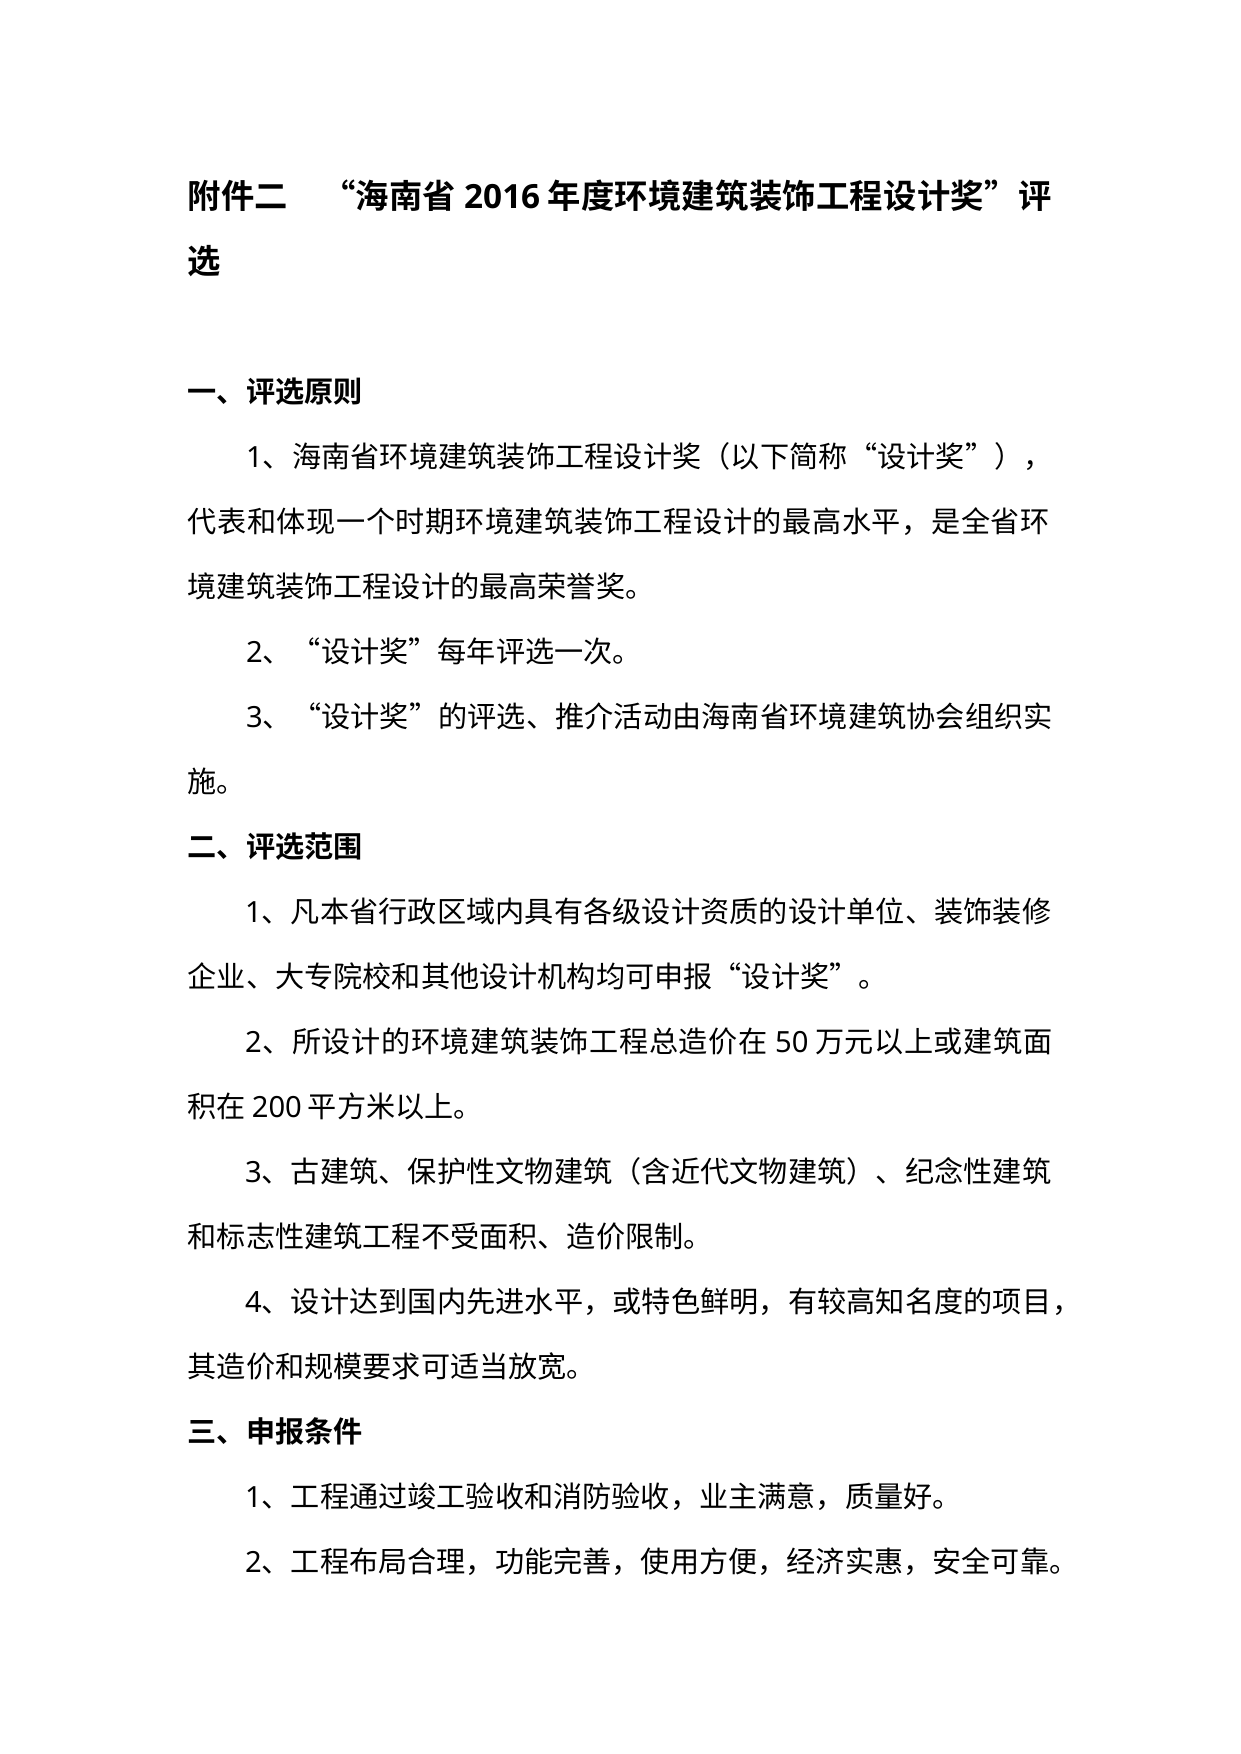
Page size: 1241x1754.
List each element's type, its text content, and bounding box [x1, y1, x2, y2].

text 三、申报条件 [187, 1397, 1053, 1462]
text 附件二 “海南省2016年度环境建筑装饰工程设计奖”评选 [187, 162, 1053, 292]
text 2、所设计的环境建筑装饰工程总造价在50万元以上或建筑面积在200平方米以上。 [187, 1007, 1053, 1137]
text 4、设计达到国内先进水平，或特色鲜明，有较高知名度的项目，其造价和规模要求可适当放宽。 [187, 1267, 1053, 1397]
text 二、评选范围 [187, 812, 1053, 877]
text 3、“设计奖”的评选、推介活动由海南省环境建筑协会组织实施。 [187, 682, 1053, 812]
text 2、“设计奖”每年评选一次。 [187, 617, 1053, 682]
text 1、凡本省行政区域内具有各级设计资质的设计单位、装饰装修企业、大专院校和其他设计机构均可申报“设计奖”。 [187, 877, 1053, 1007]
text 一、评选原则 [187, 357, 1053, 422]
text 2、工程布局合理，功能完善，使用方便，经济实惠，安全可靠。 [187, 1527, 1053, 1592]
text 1、工程通过竣工验收和消防验收，业主满意，质量好。 [187, 1462, 1053, 1527]
text 3、古建筑、保护性文物建筑（含近代文物建筑）、纪念性建筑和标志性建筑工程不受面积、造价限制。 [187, 1137, 1053, 1267]
text 1、海南省环境建筑装饰工程设计奖（以下简称“设计奖”），代表和体现一个时期环境建筑装饰工程设计的最高水平，是全省环境建筑装饰工程设计的最高荣誉奖。 [187, 422, 1053, 617]
